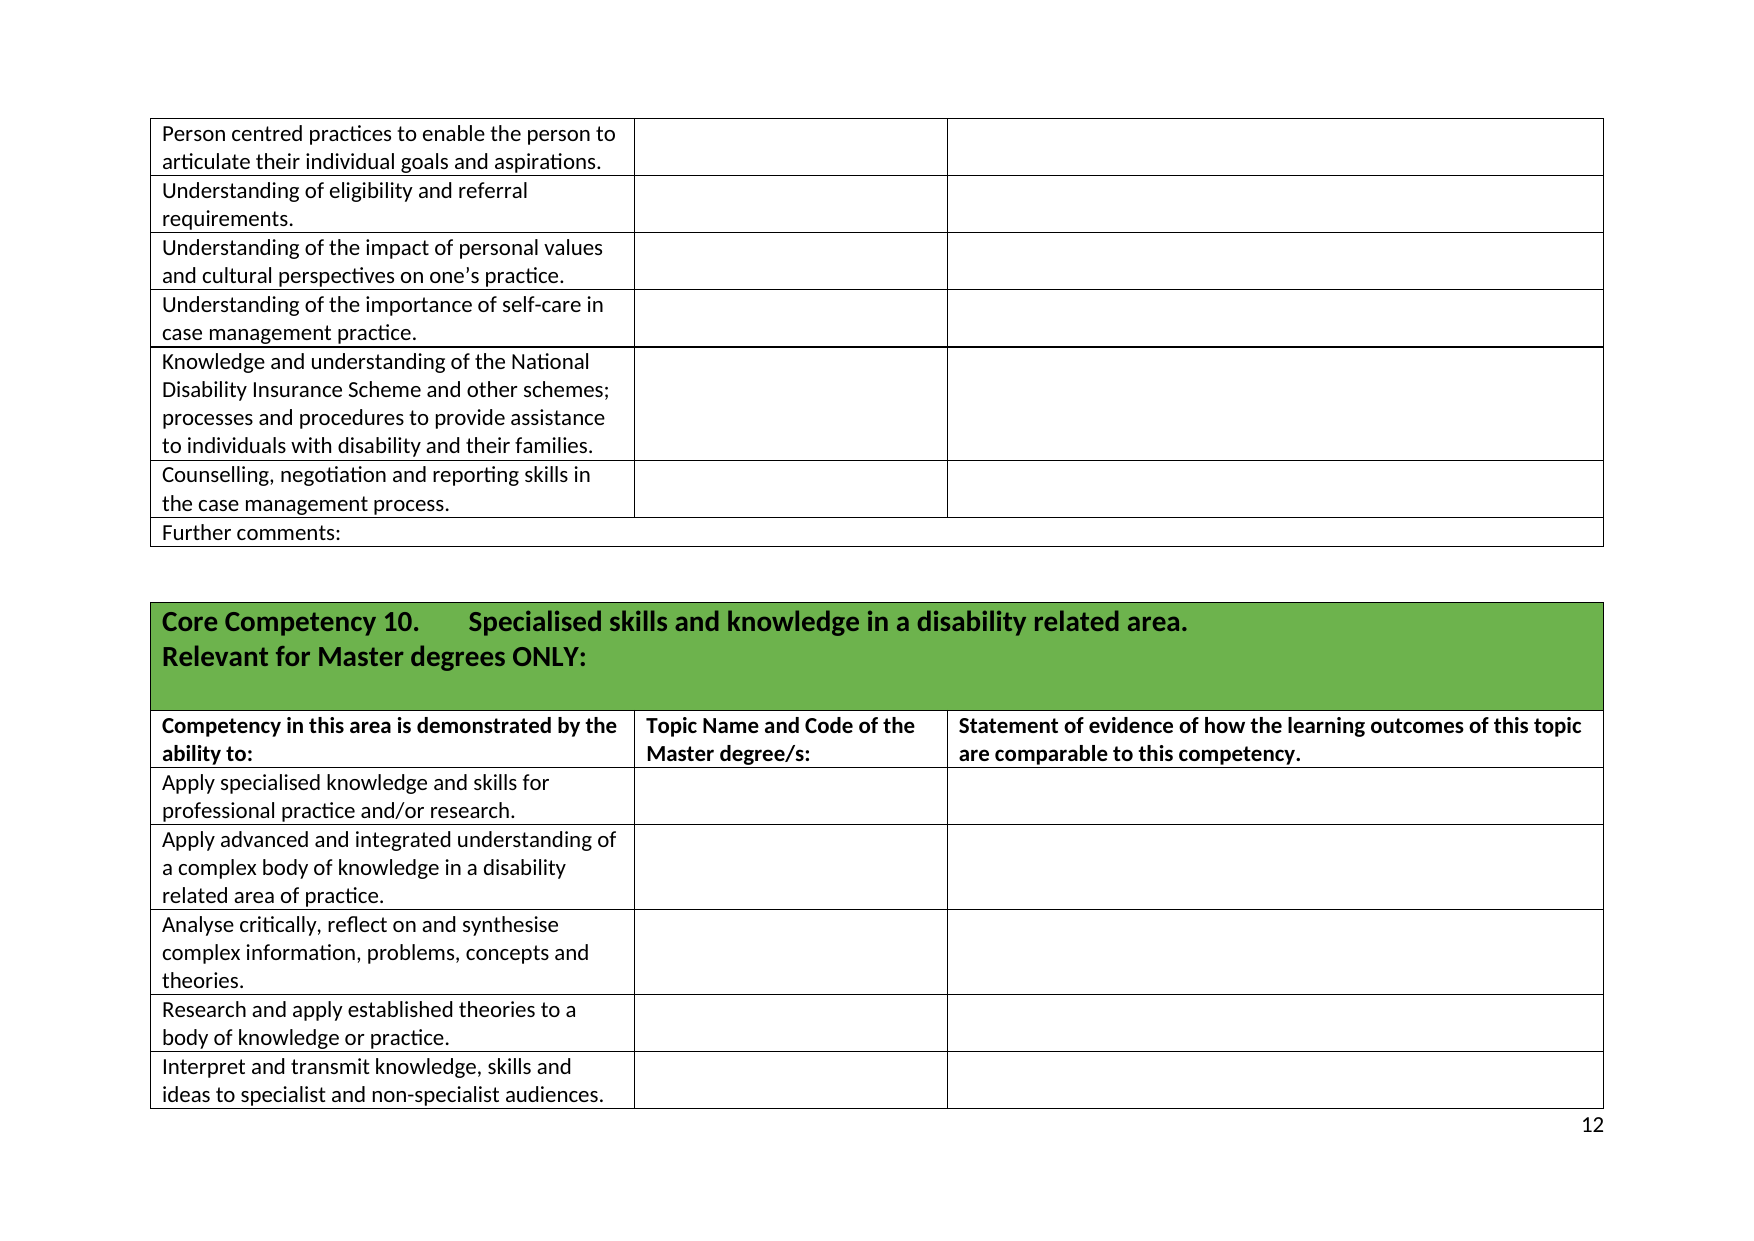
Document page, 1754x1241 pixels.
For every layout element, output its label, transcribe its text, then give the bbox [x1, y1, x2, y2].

table_cell [635, 119, 947, 175]
table_cell [635, 290, 947, 346]
table_cell [948, 768, 1603, 824]
table_cell Understanding of the importance of self-care in case management practice. [151, 290, 634, 346]
table_cell Competency in this area is demonstrated by the ability to: [151, 711, 634, 767]
table_cell [635, 995, 947, 1051]
table_header Core Competency 10. Specialised skills and knowledge in a disability related area. Relevant for Master degrees ONLY: [151, 603, 1603, 710]
table_cell [948, 825, 1603, 909]
table_cell [635, 910, 947, 994]
table_cell [948, 995, 1603, 1051]
table_cell [635, 176, 947, 232]
table_cell Understanding of eligibility and referral requirements. [151, 176, 634, 232]
table_cell Counselling, negotiation and reporting skills in the case management process. [151, 461, 634, 517]
table_cell [948, 176, 1603, 232]
table_cell Research and apply established theories to a body of knowledge or practice. [151, 995, 634, 1051]
table_cell [635, 461, 947, 517]
table_cell Apply advanced and integrated understanding of a complex body of knowledge in a disability related area of practice. [151, 825, 634, 909]
table_cell [948, 348, 1603, 459]
table_cell [635, 233, 947, 289]
table_cell [635, 768, 947, 824]
table_cell [635, 348, 947, 459]
table_cell Understanding of the impact of personal values and cultural perspectives on one’s practice. [151, 233, 634, 289]
table_cell [635, 825, 947, 909]
table_cell [948, 119, 1603, 175]
table_cell Further comments: [151, 518, 1603, 546]
table_cell [948, 461, 1603, 517]
table_cell Topic Name and Code of the Master degree/s: [635, 711, 947, 767]
table_cell Analyse critically, reflect on and synthesise complex information, problems, concepts and theories. [151, 910, 634, 994]
table_cell Knowledge and understanding of the National Disability Insurance Scheme and other schemes; processes and procedures to provide assistance to individuals with disability and their families. [151, 348, 634, 459]
table_cell [948, 290, 1603, 346]
table_cell Statement of evidence of how the learning outcomes of this topic are comparable to this competency. [948, 711, 1603, 767]
table_cell [635, 1052, 947, 1108]
table_cell [948, 910, 1603, 994]
table_cell Interpret and transmit knowledge, skills and ideas to specialist and non-specialist audiences. [151, 1052, 634, 1108]
table_cell Apply specialised knowledge and skills for professional practice and/or research. [151, 768, 634, 824]
table_cell [948, 233, 1603, 289]
table_cell [948, 1052, 1603, 1108]
table_cell Person centred practices to enable the person to articulate their individual goals and aspirations. [151, 119, 634, 175]
